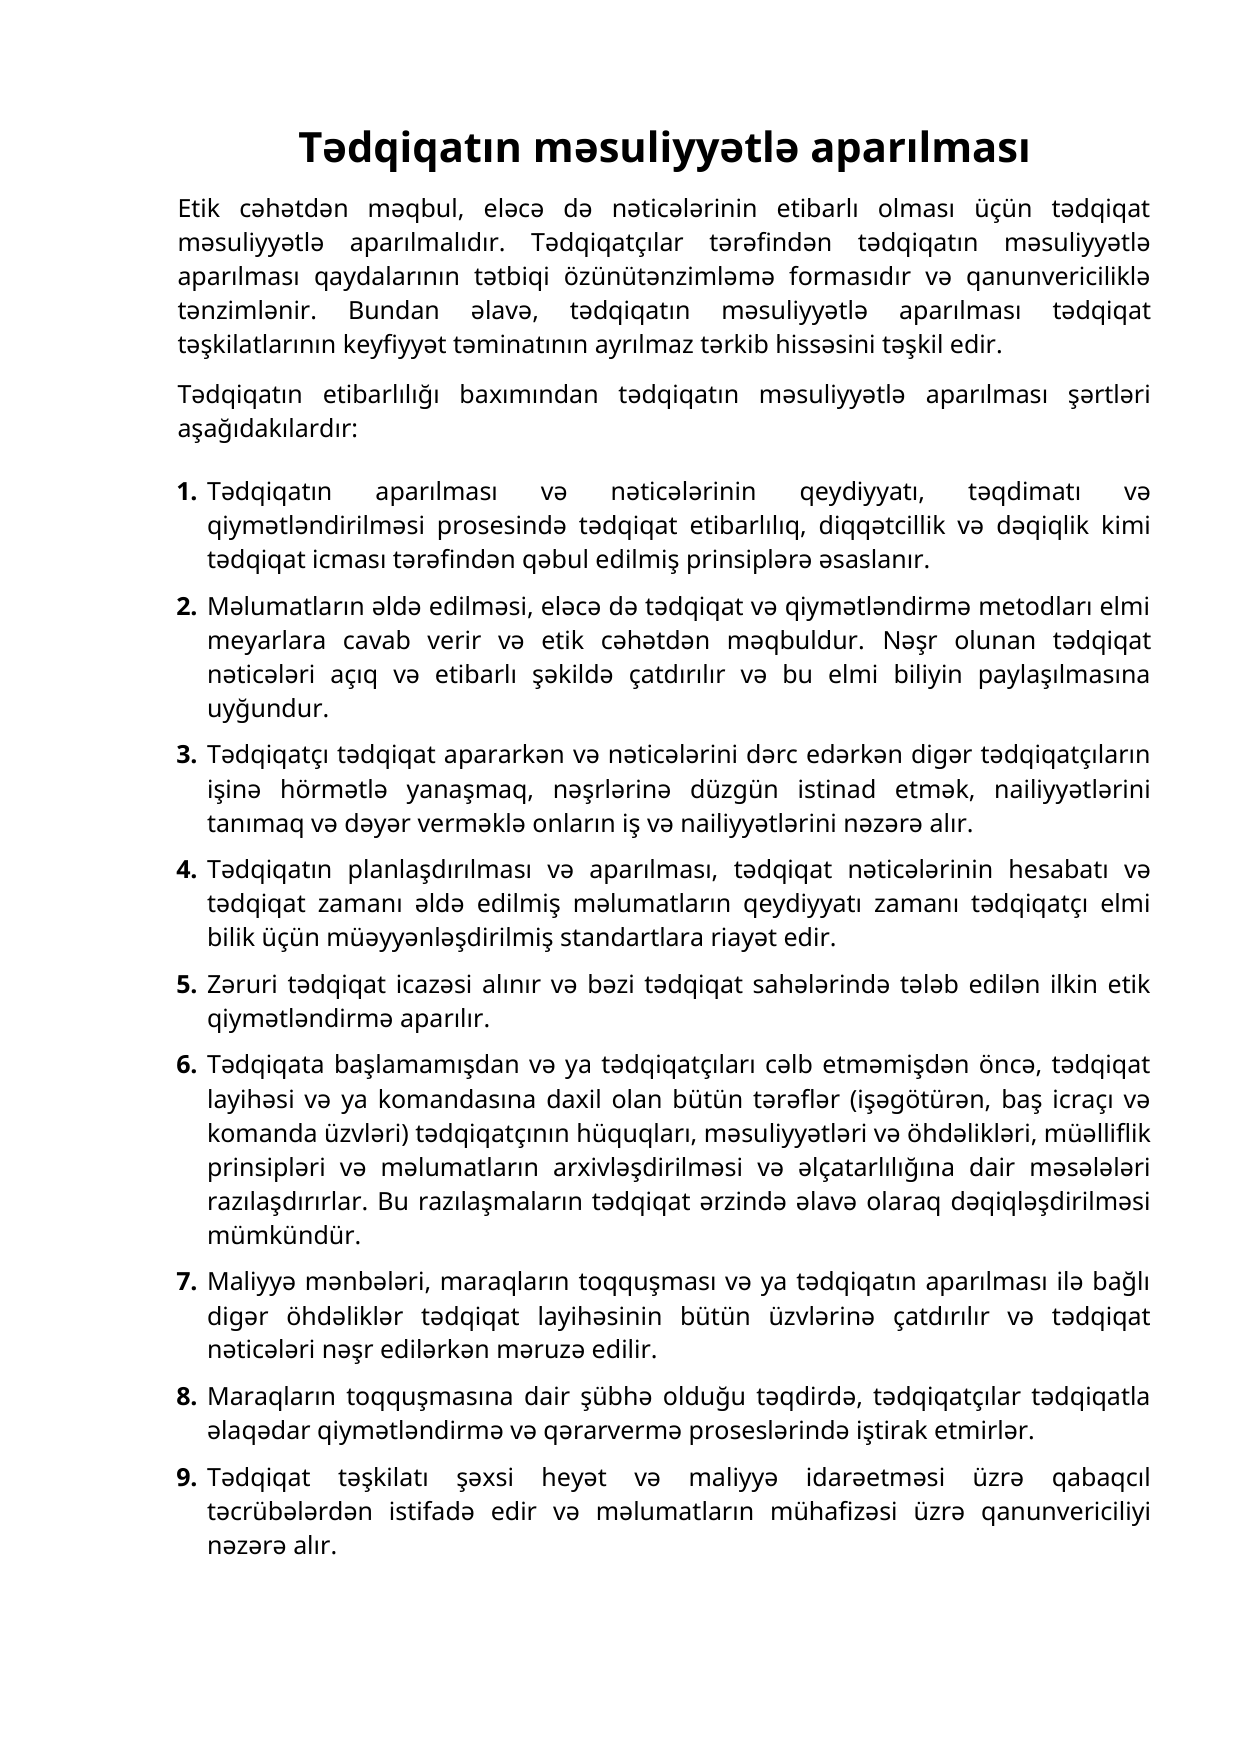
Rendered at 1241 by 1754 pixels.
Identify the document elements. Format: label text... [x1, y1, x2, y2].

list Tədqiqatın aparılması və nəticələrinin qeydiyyatı, təqdimatı və qiymətləndirilməsi prosesində tədqiqat etibarlılıq, diqqətcillik və dəqiqlik kimi tədqiqat icması tərəfindən qəbul edilmiş prinsiplərə əsaslanır. [176, 474, 1152, 576]
text Tədqiqatın məsuliyyətlə aparılması [177, 118, 1152, 175]
list Maraqların toqquşmasına dair şübhə olduğu təqdirdə, tədqiqatçılar tədqiqatla əlaqədar qiymətləndirmə və qərarvermə proseslərində iştirak etmirlər. [176, 1379, 1152, 1447]
text Tədqiqatın etibarlılığı baxımından tədqiqatın məsuliyyətlə aparılması şərtləri aşağıdakılardır: [177, 376, 1152, 444]
list Maliyyə mənbələri, maraqların toqquşması və ya tədqiqatın aparılması ilə bağlı digər öhdəliklər tədqiqat layihəsinin bütün üzvlərinə çatdırılır və tədqiqat nəticələri nəşr edilərkən məruzə edilir. [176, 1264, 1152, 1366]
list Tədqiqat təşkilatı şəxsi heyət və maliyyə idarəetməsi üzrə qabaqcıl təcrübələrdən istifadə edir və məlumatların mühafizəsi üzrə qanunvericiliyi nəzərə alır. [176, 1459, 1152, 1562]
list Tədqiqatçı tədqiqat apararkən və nəticələrini dərc edərkən digər tədqiqatçıların işinə hörmətlə yanaşmaq, nəşrlərinə düzgün istinad etmək, nailiyyətlərini tanımaq və dəyər verməklə onların iş və nailiyyətlərini nəzərə alır. [176, 737, 1152, 839]
list Tədqiqatın planlaşdırılması və aparılması, tədqiqat nəticələrinin hesabatı və tədqiqat zamanı əldə edilmiş məlumatların qeydiyyatı zamanı tədqiqatçı elmi bilik üçün müəyyənləşdirilmiş standartlara riayət edir. [176, 852, 1152, 954]
text Etik cəhətdən məqbul, eləcə də nəticələrinin etibarlı olması üçün tədqiqat məsuliyyətlə aparılmalıdır. Tədqiqatçılar tərəfindən tədqiqatın məsuliyyətlə aparılması qaydalarının tətbiqi özünütənzimləmə formasıdır və qanunvericiliklə tənzimlənir. Bundan əlavə, tədqiqatın məsuliyyətlə aparılması tədqiqat təşkilatlarının keyfiyyət təminatının ayrılmaz tərkib hissəsini təşkil edir. [177, 191, 1152, 361]
list Məlumatların əldə edilməsi, eləcə də tədqiqat və qiymətləndirmə metodları elmi meyarlara cavab verir və etik cəhətdən məqbuldur. Nəşr olunan tədqiqat nəticələri açıq və etibarlı şəkildə çatdırılır və bu elmi biliyin paylaşılmasına uyğundur. [176, 588, 1152, 725]
list Zəruri tədqiqat icazəsi alınır və bəzi tədqiqat sahələrində tələb edilən ilkin etik qiymətləndirmə aparılır. [176, 967, 1152, 1035]
list Tədqiqata başlamamışdan və ya tədqiqatçıları cəlb etməmişdən öncə, tədqiqat layihəsi və ya komandasına daxil olan bütün tərəflər (işəgötürən, baş icraçı və komanda üzvləri) tədqiqatçının hüquqları, məsuliyyətləri və öhdəlikləri, müəlliflik prinsipləri və məlumatların arxivləşdirilməsi və əlçatarlılığına dair məsələləri razılaşdırırlar. Bu razılaşmaların tədqiqat ərzində əlavə olaraq dəqiqləşdirilməsi mümkündür. [176, 1047, 1152, 1252]
